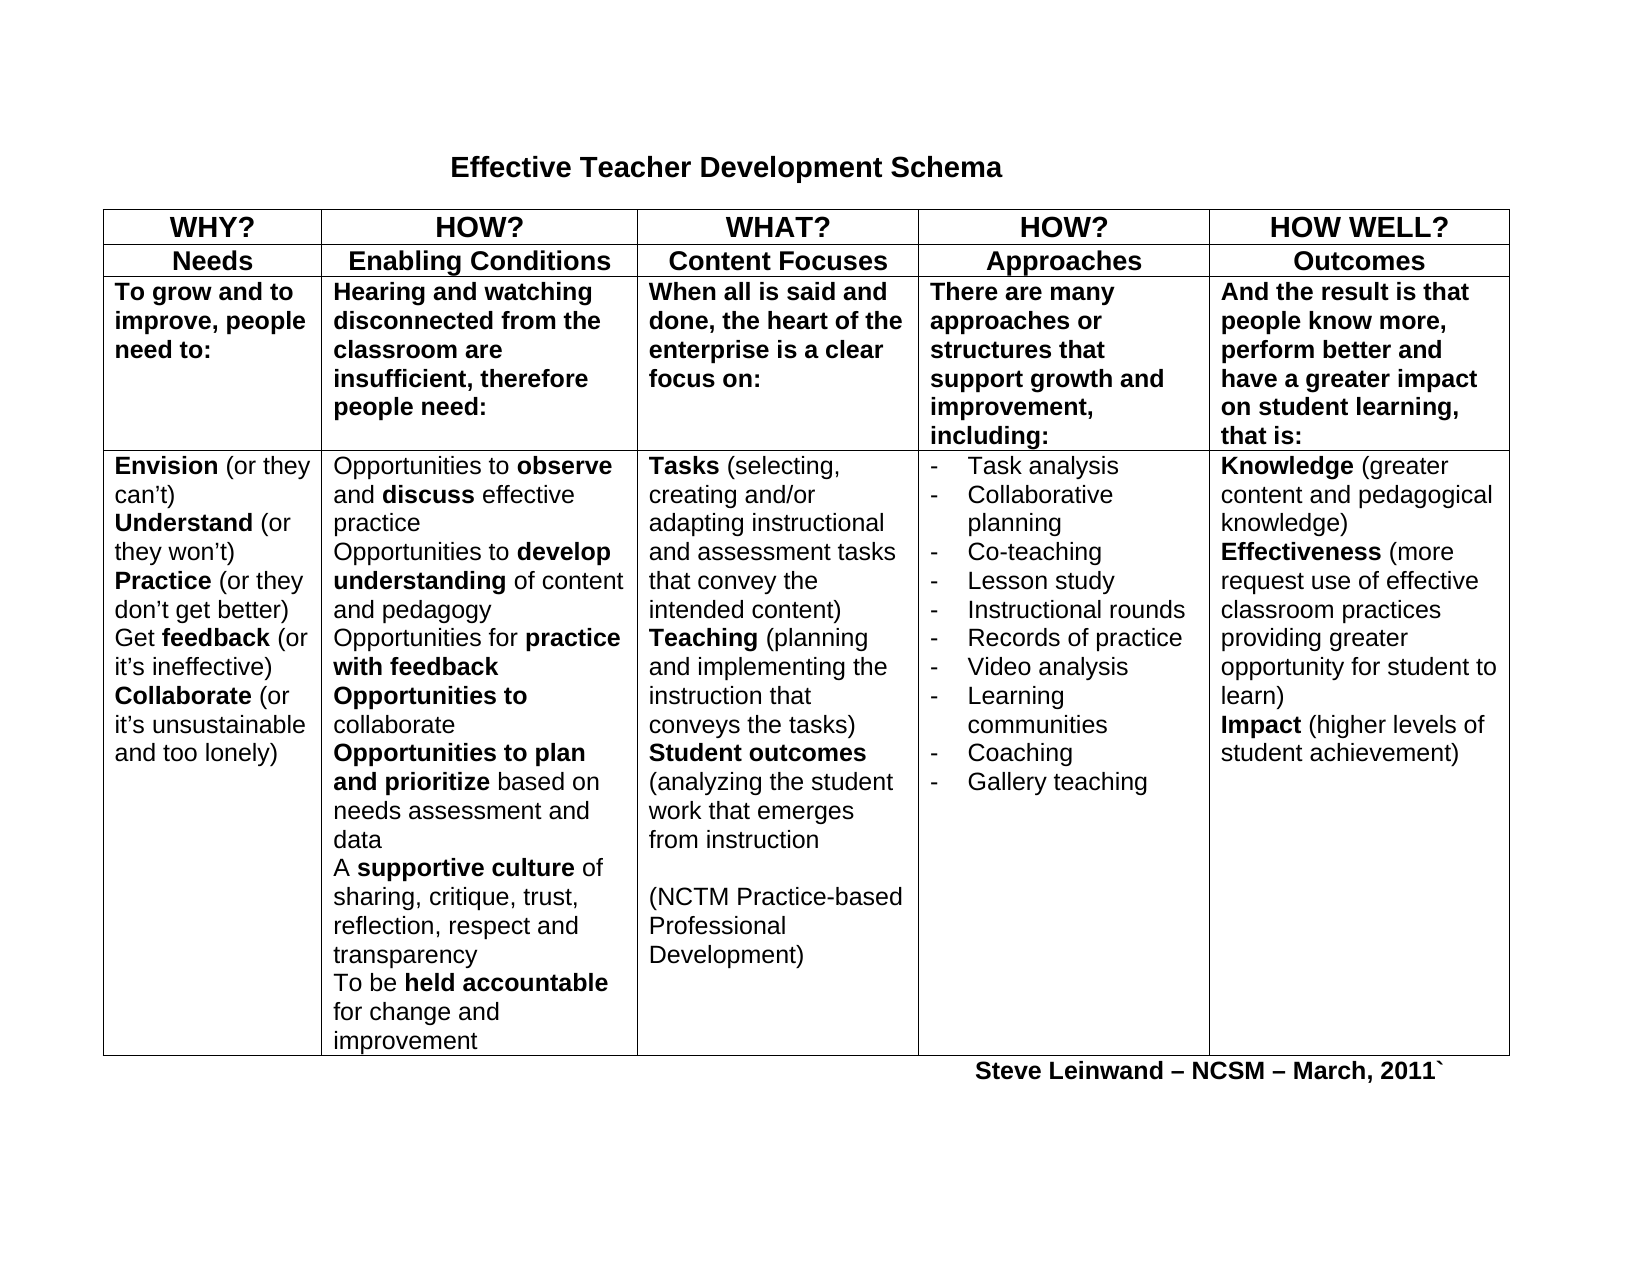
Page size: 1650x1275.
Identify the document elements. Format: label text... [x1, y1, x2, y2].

text Steve Leinwand – NCSM – March, 2011` [150, 1056, 1500, 1084]
table_cell Content Focuses [638, 245, 918, 276]
table_cell And the result is that people know more, perform better and have a greater impact on student learning, that is: [1210, 277, 1509, 450]
table_header HOW? [322, 210, 637, 244]
table_cell Knowledge (greater content and pedagogical knowledge) Effectiveness (more request use of effective classroom practices providing greater opportunity for student to learn) Impact (higher levels of student achievement) [1210, 451, 1509, 1054]
table_cell Tasks (selecting, creating and/or adapting instructional and assessment tasks that convey the intended content) Teaching (planning and implementing the instruction that conveys the tasks) Student outcomes (analyzing the student work that emerges from instruction (NCTM Practice-based Professional Development) [638, 451, 918, 1054]
table_cell When all is said and done, the heart of the enterprise is a clear focus on: [638, 277, 918, 450]
table_cell Envision (or they can’t) Understand (or they won’t) Practice (or they don’t get better) Get feedback (or it’s ineffective) Collaborate (or it’s unsustainable and too lonely) [104, 451, 321, 1054]
text Effective Teacher Development Schema [150, 150, 1303, 183]
table_header HOW WELL? [1210, 210, 1509, 244]
table_header WHAT? [638, 210, 918, 244]
table_cell Task analysis Collaborative planning Co-teaching Lesson study Instructional rounds Records of practice Video analysis Learning communities Coaching Gallery teaching [919, 451, 1209, 1054]
table_cell Outcomes [1210, 245, 1509, 276]
table_header WHY? [104, 210, 321, 244]
table_cell Hearing and watching disconnected from the classroom are insufficient, therefore people need: [322, 277, 637, 450]
table_cell Enabling Conditions [322, 245, 637, 276]
table_cell There are many approaches or structures that support growth and improvement, including: [919, 277, 1209, 450]
table_header HOW? [919, 210, 1209, 244]
table_cell Opportunities to observe and discuss effective practice Opportunities to develop understanding of content and pedagogy Opportunities for practice with feedback Opportunities to collaborate Opportunities to plan and prioritize based on needs assessment and data A supportive culture of sharing, critique, trust, reflection, respect and transparency To be held accountable for change and improvement [322, 451, 637, 1054]
table_cell To grow and to improve, people need to: [104, 277, 321, 450]
table_cell Needs [104, 245, 321, 276]
table_cell Approaches [919, 245, 1209, 276]
